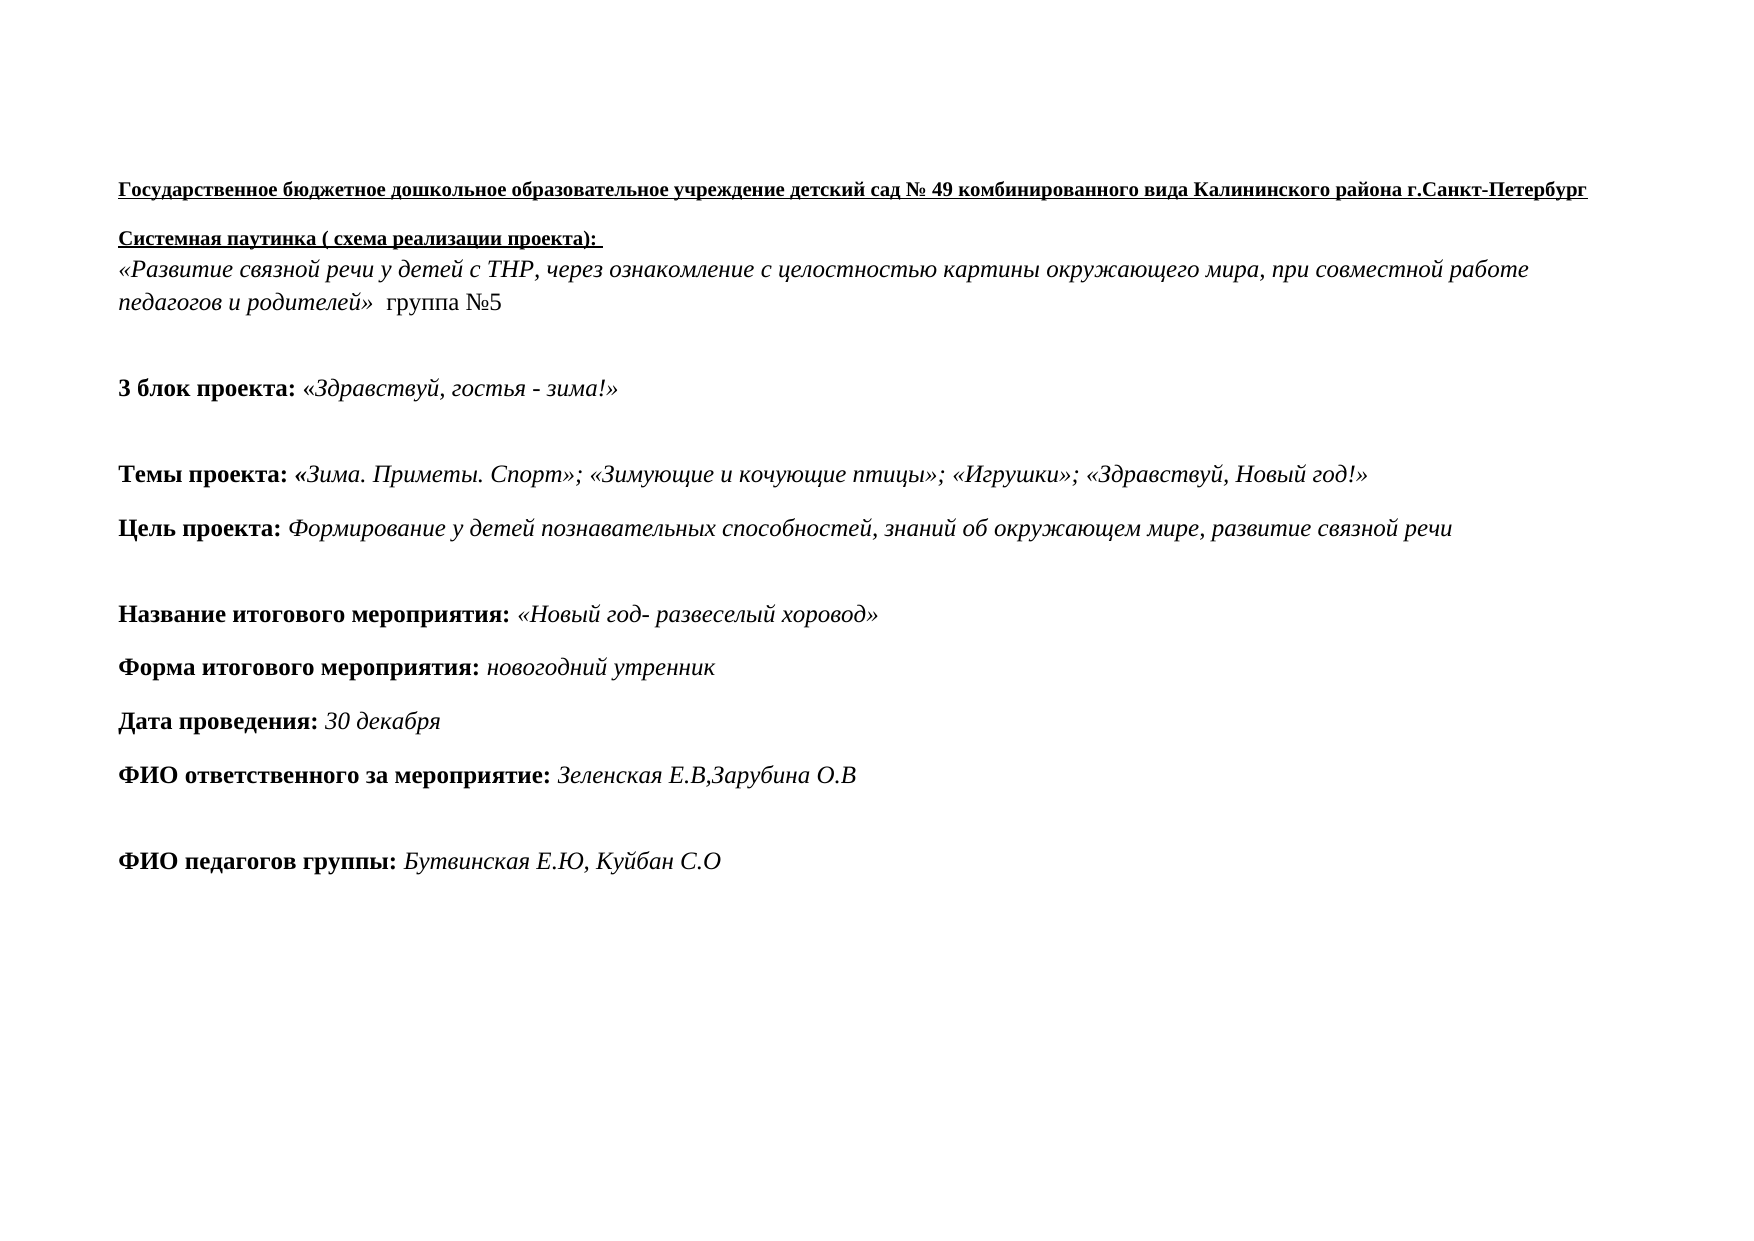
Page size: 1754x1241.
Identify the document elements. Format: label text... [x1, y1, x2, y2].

text Государственное бюджетное дошкольное образовательное учреждение детский сад № 49 комбинированного вида Калининского района г.Санкт-Петербург [118, 177, 1636, 201]
text ФИО ответственного за мероприятие: Зеленская Е.В,Зарубина О.В [118, 760, 1636, 821]
text Название итогового мероприятия: «Новый год- развеселый хоровод» [118, 599, 1636, 627]
text ФИО педагогов группы: Бутвинская Е.Ю, Куйбан С.О [118, 846, 1636, 875]
text Форма итогового мероприятия: новогодний утренник [118, 652, 1636, 681]
text Дата проведения: 30 декабря [118, 706, 1636, 735]
text 3 блок проекта: «Здравствуй, гостья - зима!» [118, 373, 1636, 434]
text Системная паутинка ( схема реализации проекта): «Развитие связной речи у детей с ТНР, через ознакомление с целостностью картины окружающего мира, при совместной работе педагогов и родителей» группа №5 [118, 226, 1636, 348]
text Темы проекта: «Зима. Приметы. Спорт»; «Зимующие и кочующие птицы»; «Игрушки»; «Здравствуй, Новый год!» [118, 459, 1636, 488]
text Цель проекта: Формирование у детей познавательных способностей, знаний об окружающем мире, развитие связной речи [118, 513, 1636, 574]
